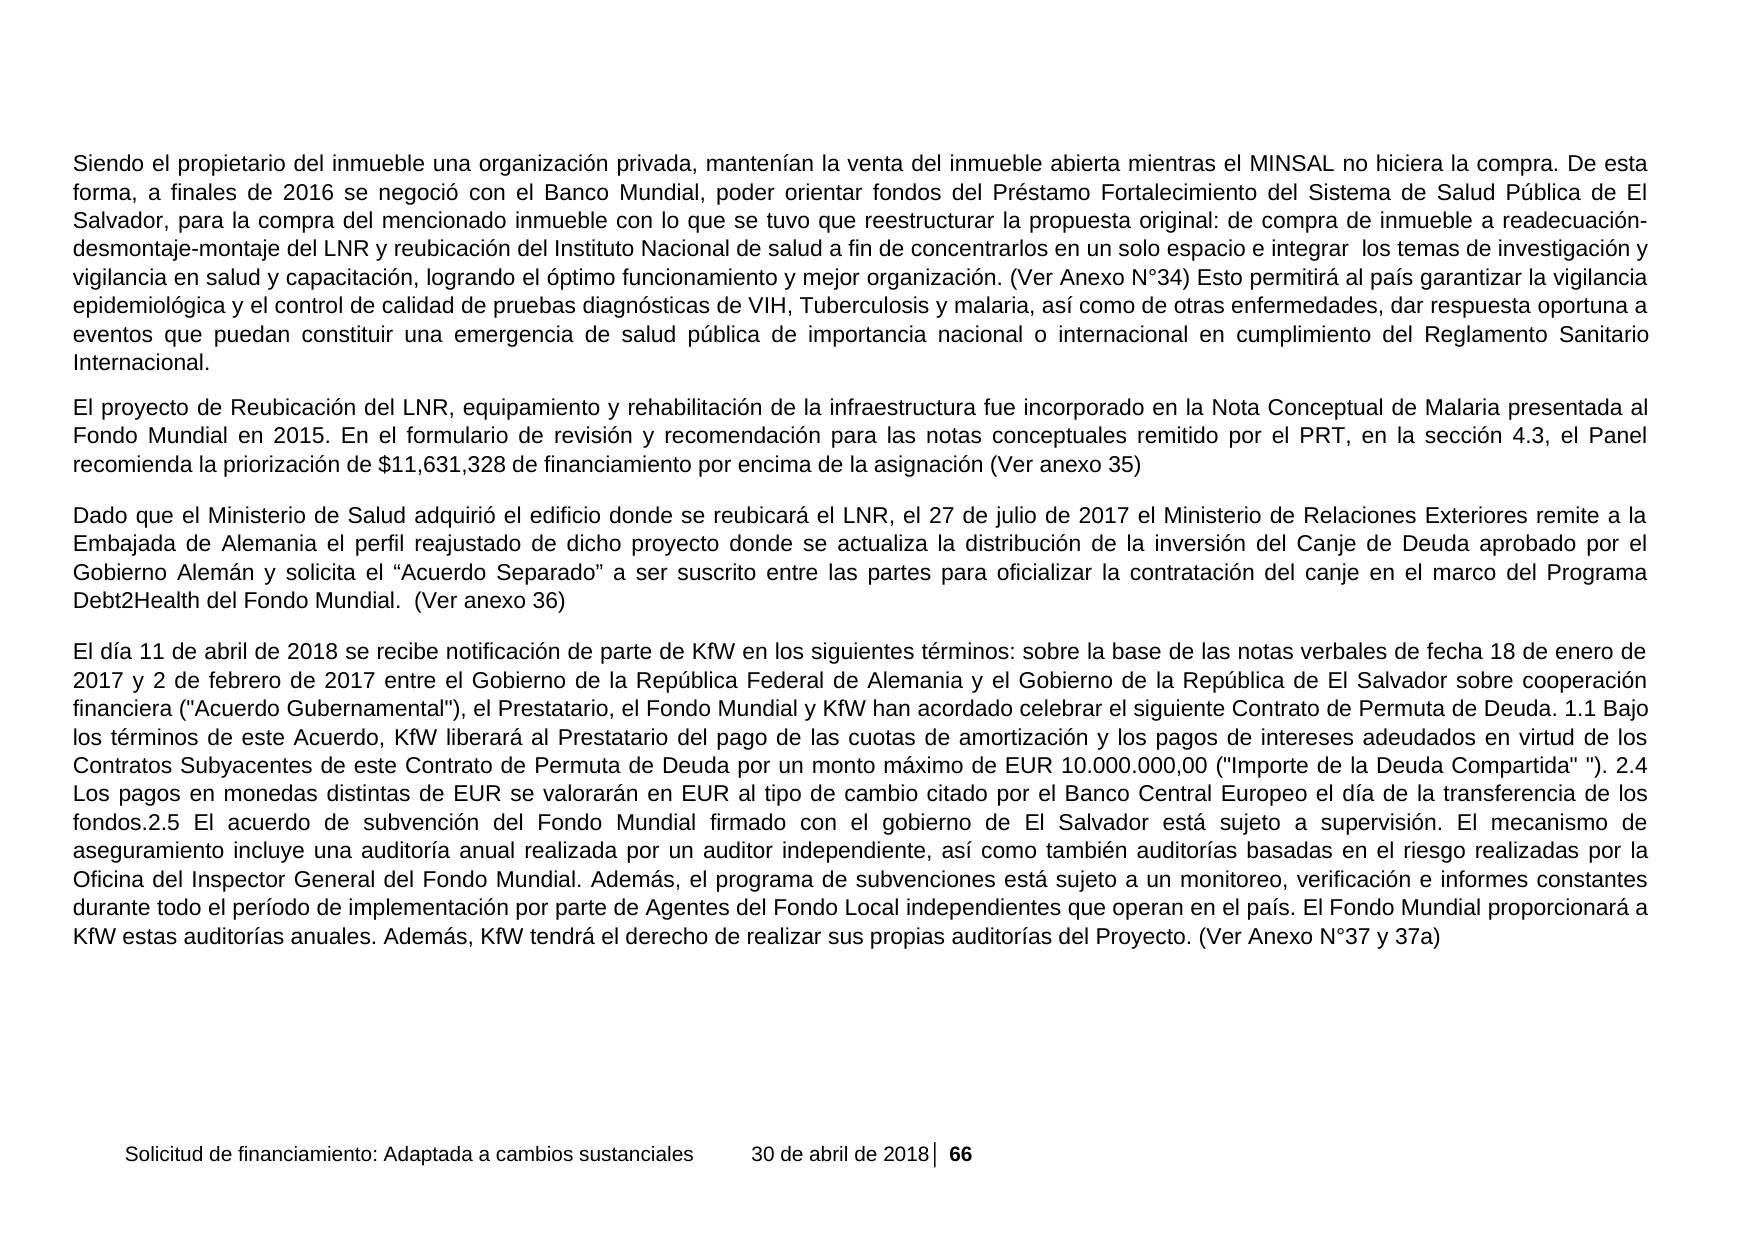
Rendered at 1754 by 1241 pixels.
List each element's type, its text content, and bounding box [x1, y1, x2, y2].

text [73, 150, 1650, 375]
text El proyecto de Reubicación del LNR, equipamiento y rehabilitación de la infraestructura fue incorporado en la Nota Conceptual de Malaria presentada al Fondo Mundial en 2015. En el formulario de revisión y recomendación para las notas conceptuales remitido por el PRT, en la sección 4.3, el Panel recomienda la priorización de $11,631,328 de financiamiento por encima de la asignación (Ver anexo 35) [73, 394, 1650, 477]
text El día 11 de abril de 2018 se recibe notificación de parte de KfW en los siguientes términos: sobre la base de las notas verbales de fecha 18 de enero de 2017 y 2 de febrero de 2017 entre el Gobierno de la República Federal de Alemania y el Gobierno de la República de El Salvador sobre cooperación financiera ("Acuerdo Gubernamental"), el Prestatario, el Fondo Mundial y KfW han acordado celebrar el siguiente Contrato de Permuta de Deuda. 1.1 Bajo los términos de este Acuerdo, KfW liberará al Prestatario del pago de las cuotas de amortización y los pagos de intereses adeudados en virtud de los Contratos Subyacentes de este Contrato de Permuta de Deuda por un monto máximo de EUR 10.000.000,00 ("Importe de la Deuda Compartida" "). 2.4 Los pagos en monedas distintas de EUR se valorarán en EUR al tipo de cambio citado por el Banco Central Europeo el día de la transferencia de los fondos.2.5 El acuerdo de subvención del Fondo Mundial firmado con el gobierno de El Salvador está sujeto a supervisión. El mecanismo de aseguramiento incluye una auditoría anual realizada por un auditor independiente, así como también auditorías basadas en el riesgo realizadas por la Oficina del Inspector General del Fondo Mundial. Además, el programa de subvenciones está sujeto a un monitoreo, verificación e informes constantes durante todo el período de implementación por parte de Agentes del Fondo Local independientes que operan en el país. El Fondo Mundial proporcionará a KfW estas auditorías anuales. Además, KfW tendrá el derecho de realizar sus propias auditorías del Proyecto. (Ver Anexo N°37 y 37a) [73, 638, 1650, 949]
text Dado que el Ministerio de Salud adquirió el edificio donde se reubicará el LNR, el 27 de julio de 2017 el Ministerio de Relaciones Exteriores remite a la Embajada de Alemania el perfil reajustado de dicho proyecto donde se actualiza la distribución de la inversión del Canje de Deuda aprobado por el Gobierno Alemán y solicita el “Acuerdo Separado” a ser suscrito entre las partes para oficializar la contratación del canje en el marco del Programa Debt2Health del Fondo Mundial. (Ver anexo 36) [73, 502, 1650, 613]
